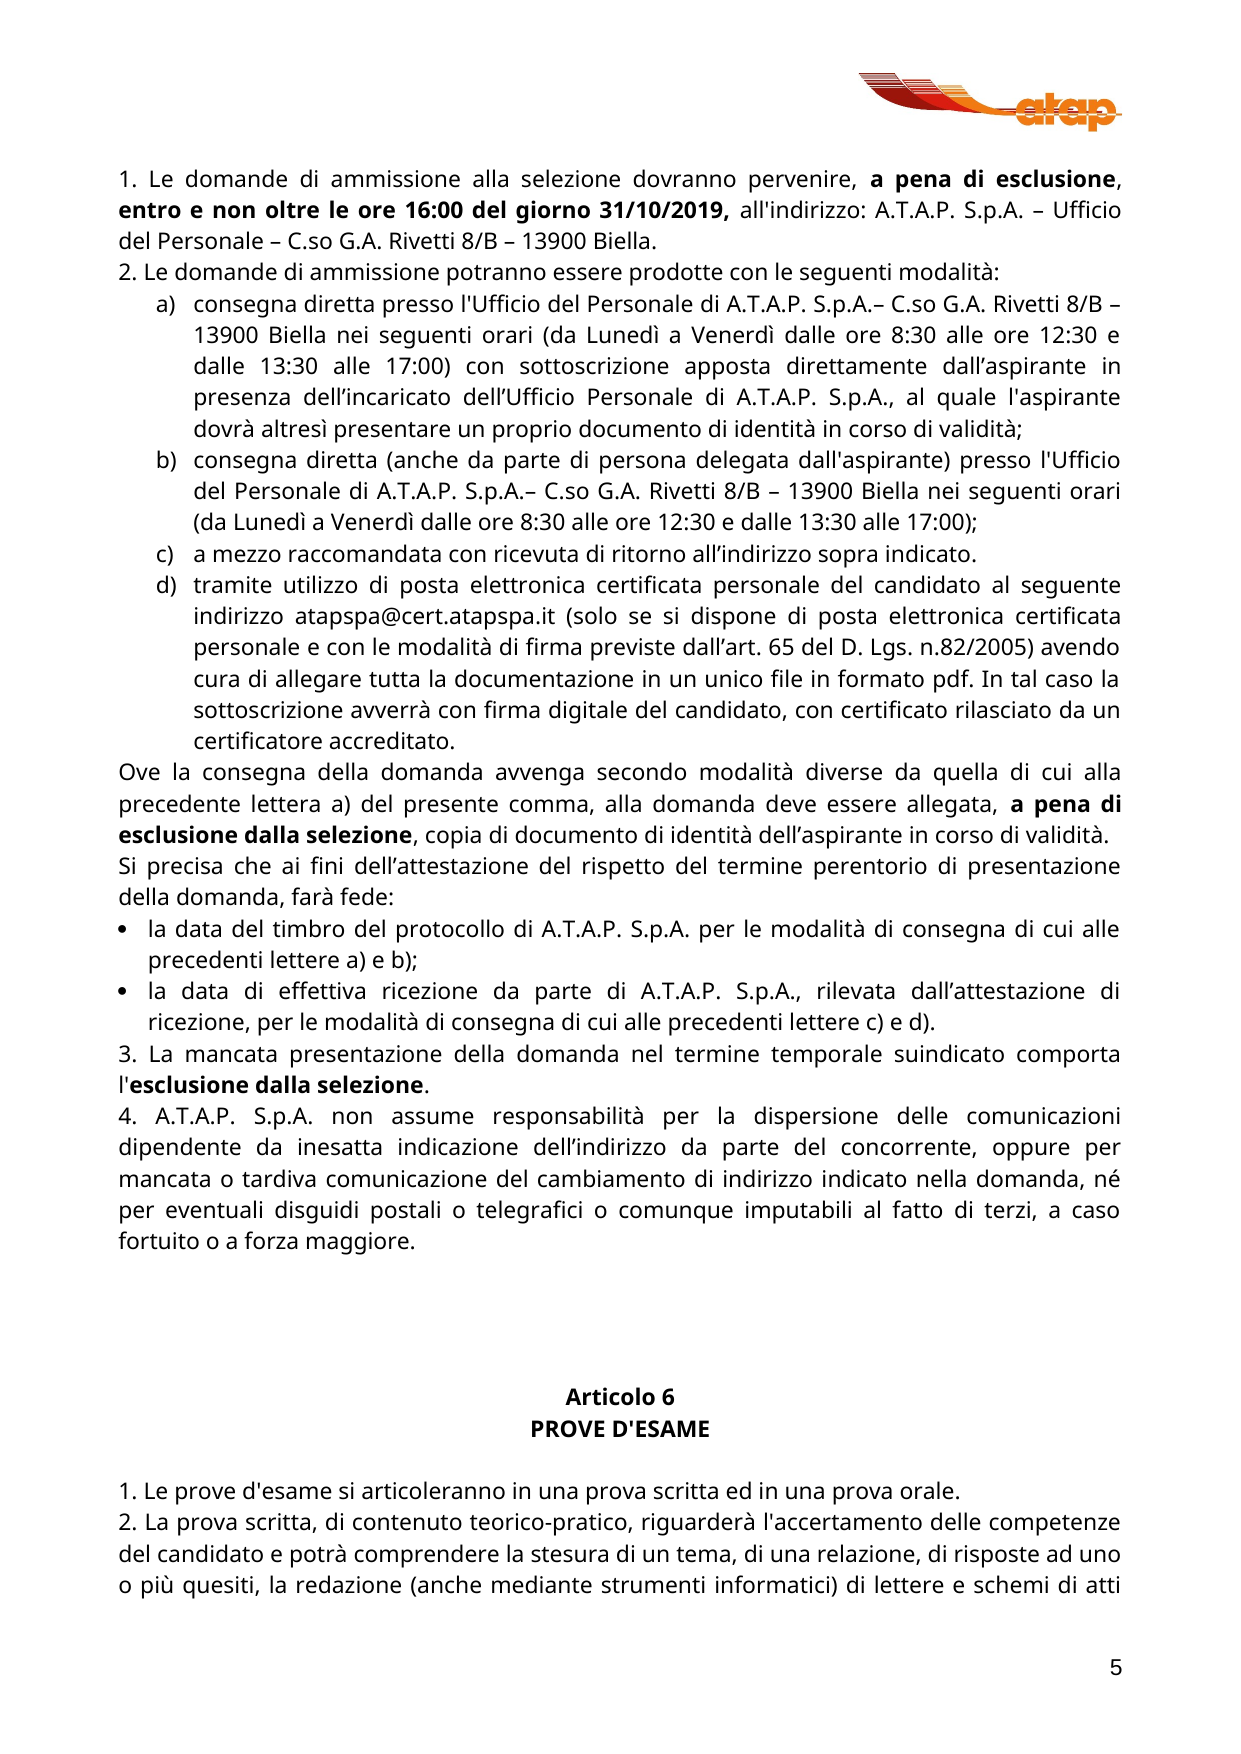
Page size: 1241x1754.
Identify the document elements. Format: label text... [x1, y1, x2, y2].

text 3. La mancata presentazione della domanda nel termine temporale suindicato comporta l'esclusione dalla selezione. [118, 1037, 1122, 1100]
text PROVE D'ESAME [118, 1412, 1122, 1444]
text 4. A.T.A.P. S.p.A. non assume responsabilità per la dispersione delle comunicazioni dipendente da inesatta indicazione dell’indirizzo da parte del concorrente, oppure per mancata o tardiva comunicazione del cambiamento di indirizzo indicato nella domanda, né per eventuali disguidi postali o telegrafici o comunque imputabili al fatto di terzi, a caso fortuito o a forza maggiore. [118, 1100, 1122, 1256]
list consegna diretta presso l'Ufficio del Personale di A.T.A.P. S.p.A.– C.so G.A. Rivetti 8/B – 13900 Biella nei seguenti orari (da Lunedì a Venerdì dalle ore 8:30 alle ore 12:30 e dalle 13:30 alle 17:00) con sottoscrizione apposta direttamente dall’aspirante in presenza dell’incaricato dell’Ufficio Personale di A.T.A.P. S.p.A., al quale l'aspirante dovrà altresì presentare un proprio documento di identità in corso di validità; [156, 287, 1122, 444]
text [118, 1506, 1122, 1600]
text 1. Le domande di ammissione alla selezione dovranno pervenire, a pena di esclusione, entro e non oltre le ore 16:00 del giorno 31/10/2019, all'indirizzo: A.T.A.P. S.p.A. – Ufficio del Personale – C.so G.A. Rivetti 8/B – 13900 Biella. [118, 162, 1122, 256]
text Articolo 6 [118, 1381, 1122, 1412]
list consegna diretta (anche da parte di persona delegata dall'aspirante) presso l'Ufficio del Personale di A.T.A.P. S.p.A.– C.so G.A. Rivetti 8/B – 13900 Biella nei seguenti orari (da Lunedì a Venerdì dalle ore 8:30 alle ore 12:30 e dalle 13:30 alle 17:00); [156, 444, 1122, 537]
list tramite utilizzo di posta elettronica certificata personale del candidato al seguente indirizzo atapspa@cert.atapspa.it (solo se si dispone di posta elettronica certificata personale e con le modalità di firma previste dall’art. 65 del D. Lgs. n.82/2005) avendo cura di allegare tutta la documentazione in un unico file in formato pdf. In tal caso la sottoscrizione avverrà con firma digitale del candidato, con certificato rilasciato da un certificatore accreditato. [156, 569, 1122, 756]
list a mezzo raccomandata con ricevuta di ritorno all’indirizzo sopra indicato. [156, 537, 1122, 569]
text 2. Le domande di ammissione potranno essere prodotte con le seguenti modalità: [118, 256, 1122, 287]
text Si precisa che ai fini dell’attestazione del rispetto del termine perentorio di presentazione della domanda, farà fede: [118, 850, 1122, 912]
picture [858, 73, 1123, 132]
text 1. Le prove d'esame si articoleranno in una prova scritta ed in una prova orale. [118, 1475, 1122, 1506]
text Ove la consegna della domanda avvenga secondo modalità diverse da quella di cui alla precedente lettera a) del presente comma, alla domanda deve essere allegata, a pena di esclusione dalla selezione, copia di documento di identità dell’aspirante in corso di validità. [118, 756, 1122, 850]
list la data di effettiva ricezione da parte di A.T.A.P. S.p.A., rilevata dall’attestazione di ricezione, per le modalità di consegna di cui alle precedenti lettere c) e d). [118, 975, 1122, 1037]
list la data del timbro del protocollo di A.T.A.P. S.p.A. per le modalità di consegna di cui alle precedenti lettere a) e b); [118, 912, 1122, 975]
